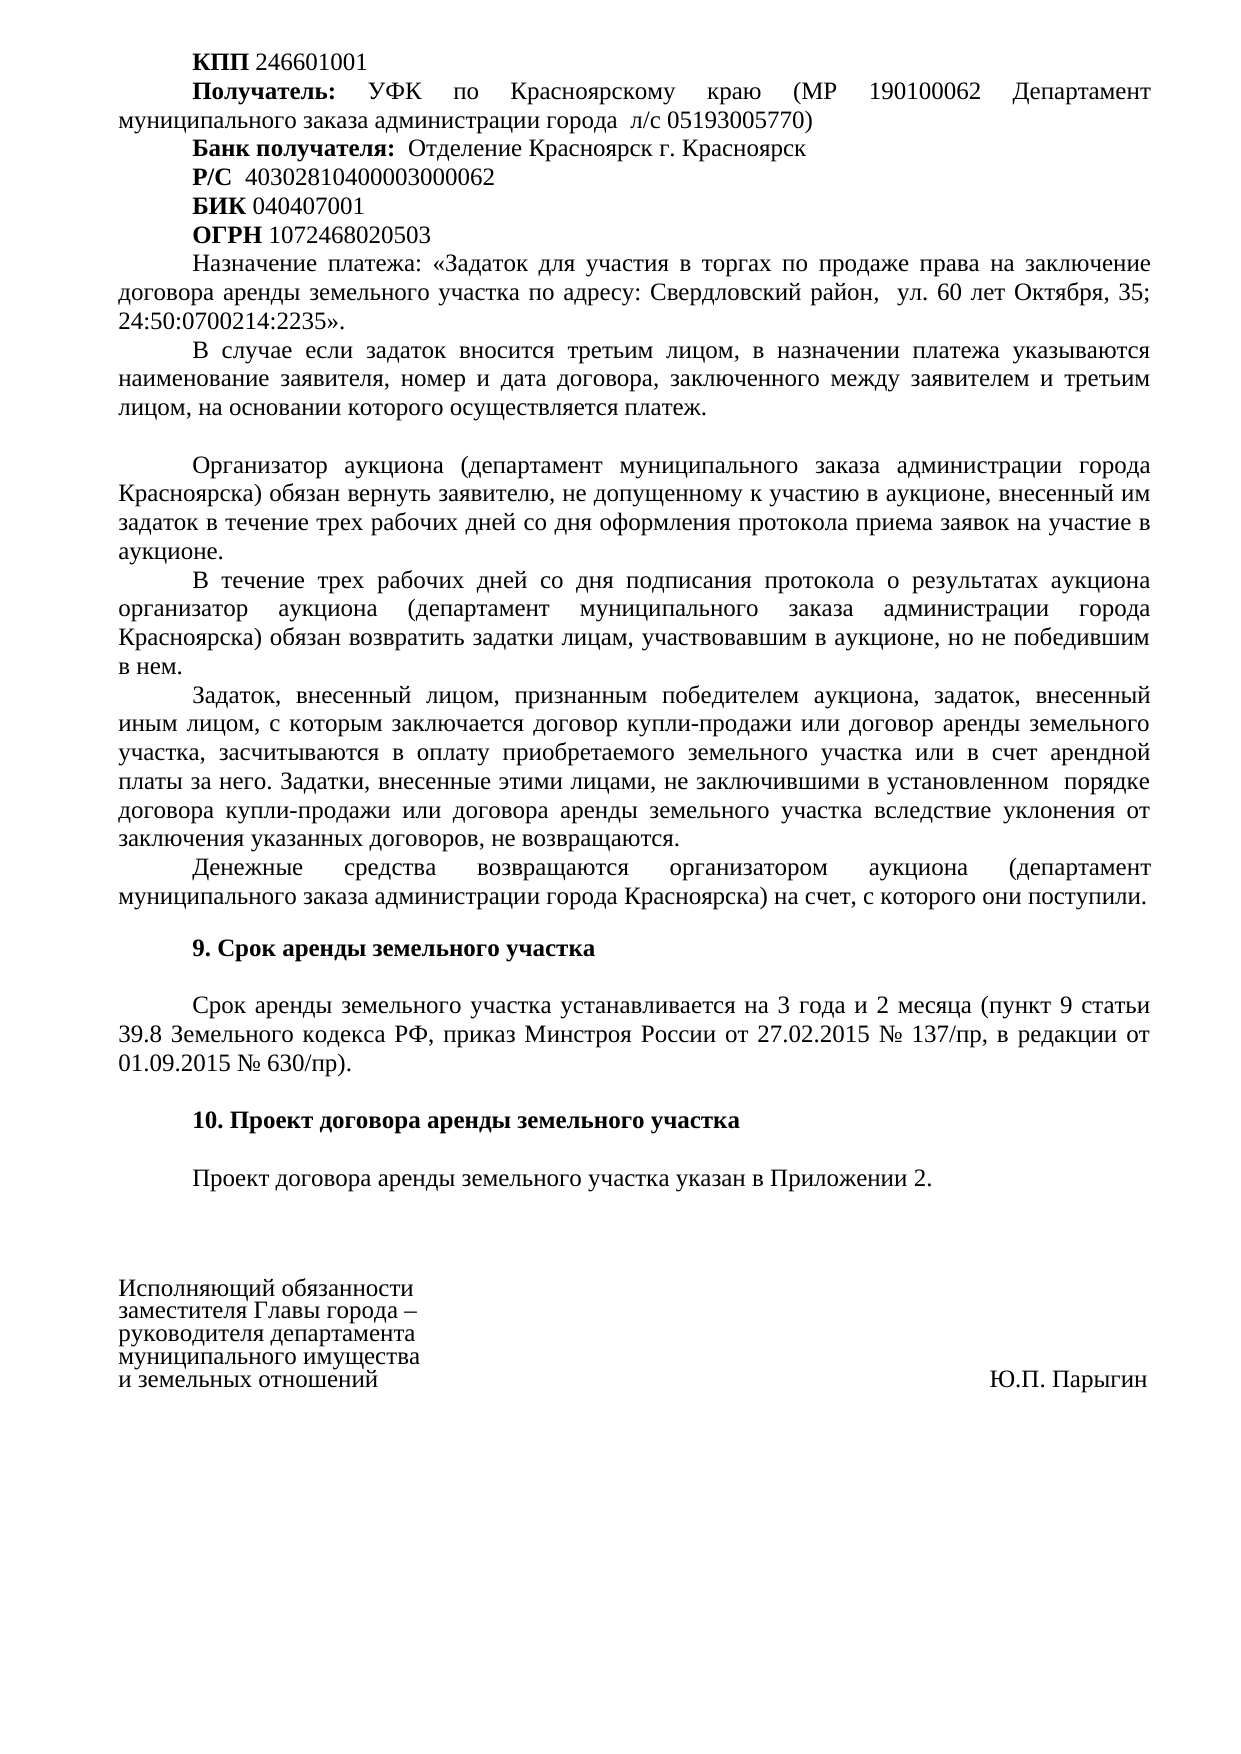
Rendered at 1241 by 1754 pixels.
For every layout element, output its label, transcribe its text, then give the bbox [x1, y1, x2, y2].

text Денежные средства возвращаются организатором аукциона (департамент муниципального заказа администрации города Красноярска) на счет, с которого они поступили. [118, 852, 1152, 910]
text руководителя департамента [118, 1323, 1152, 1346]
text БИК 040407001 [118, 191, 1152, 220]
text Банк получателя: Отделение Красноярск г. Красноярск [118, 133, 1152, 162]
text ОГРН 1072468020503 [118, 220, 1152, 248]
text В течение трех рабочих дней со дня подписания протокола о результатах аукциона организатор аукциона (департамент муниципального заказа администрации города Красноярска) обязан возвратить задатки лицам, участвовавшим в аукционе, но не победившим в нем. [118, 565, 1152, 680]
text Назначение платежа: «Задаток для участия в торгах по продаже права на заключение договора аренды земельного участка по адресу: Свердловский район, ул. 60 лет Октября, 35; 24:50:0700214:2235». [118, 248, 1152, 335]
text Срок аренды земельного участка устанавливается на 3 года и 2 месяца (пункт 9 статьи 39.8 Земельного кодекса РФ, приказ Минстроя России от 27.02.2015 № 137/пр, в редакции от 01.09.2015 № 630/пр). [118, 990, 1152, 1076]
text Получатель: УФК по Красноярскому краю (МР 190100062 Департамент муниципального заказа администрации города л/с 05193005770) [118, 76, 1152, 133]
text заместителя Главы города – [118, 1301, 1152, 1323]
text Проект договора аренды земельного участка указан в Приложении 2. [118, 1163, 1152, 1191]
title В случае если задаток вносится третьим лицом, в назначении платежа указываются наименование заявителя, номер и дата договора, заключенного между заявителем и третьим лицом, на основании которого осуществляется платеж. [118, 335, 1152, 421]
text 9. Срок аренды земельного участка [118, 933, 1152, 961]
text и земельных отношений Ю.П. Парыгин [118, 1369, 1152, 1392]
text КПП 246601001 [118, 47, 1152, 76]
text 10. Проект договора аренды земельного участка [118, 1105, 1152, 1134]
text Задаток, внесенный лицом, признанным победителем аукциона, задаток, внесенный иным лицом, с которым заключается договор купли-продажи или договор аренды земельного участка, засчитываются в оплату приобретаемого земельного участка или в счет арендной платы за него. Задатки, внесенные этими лицами, не заключившими в установленном порядке договора купли-продажи или договора аренды земельного участка вследствие уклонения от заключения указанных договоров, не возвращаются. [118, 680, 1152, 852]
text муниципального имущества [118, 1346, 1152, 1369]
text Организатор аукциона (департамент муниципального заказа администрации города Красноярска) обязан вернуть заявителю, не допущенному к участию в аукционе, внесенный им задаток в течение трех рабочих дней со дня оформления протокола приема заявок на участие в аукционе. [118, 450, 1152, 565]
text Исполняющий обязанности [118, 1278, 1152, 1301]
text Р/С 40302810400003000062 [118, 162, 1152, 191]
